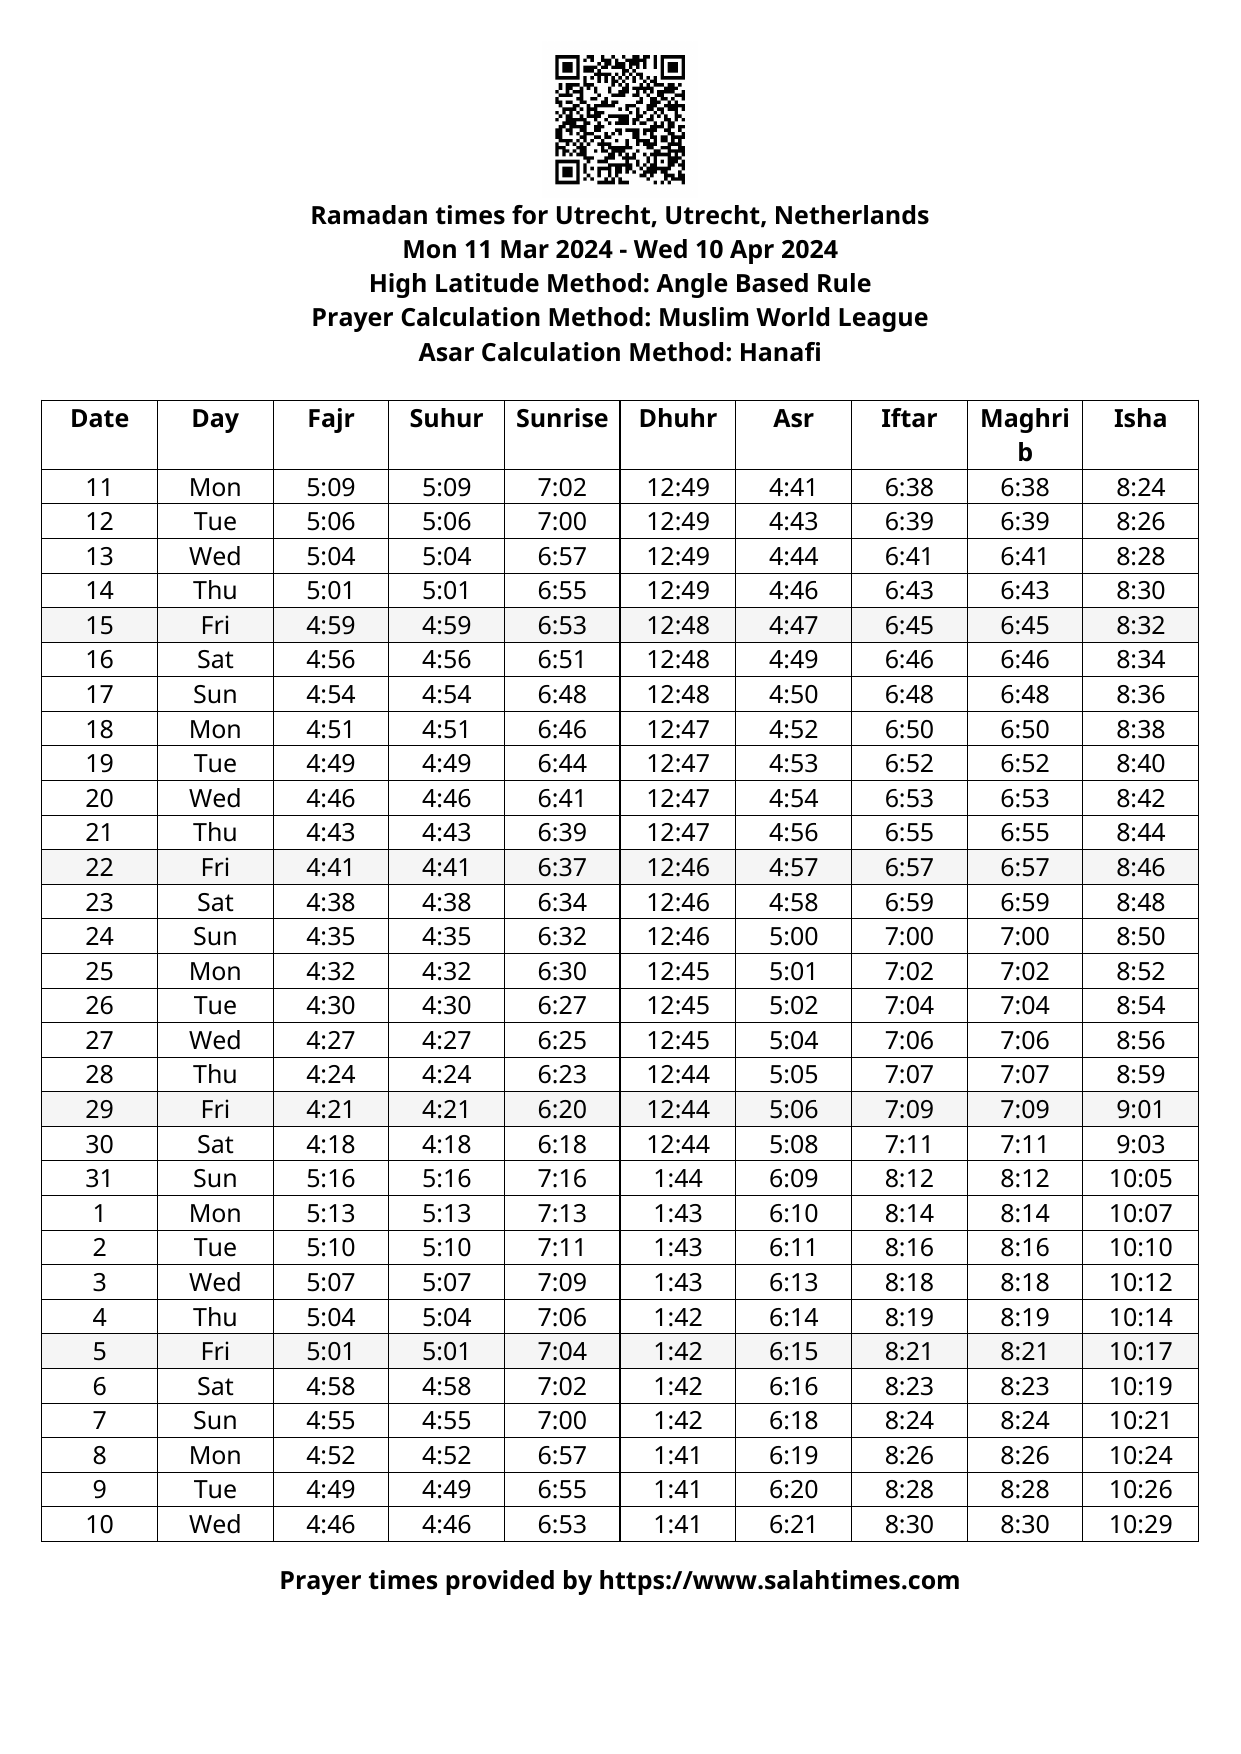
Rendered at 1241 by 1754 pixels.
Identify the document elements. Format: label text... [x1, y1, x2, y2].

table_cell 4:52 [389, 1438, 504, 1472]
table_cell 8:18 [968, 1265, 1082, 1299]
table_cell 7:11 [852, 1127, 967, 1160]
table_cell 6:25 [505, 1023, 619, 1057]
table_cell 7:04 [852, 989, 967, 1022]
table_cell 7:09 [968, 1092, 1082, 1126]
table_cell 5:01 [389, 574, 504, 607]
table_cell 4:46 [274, 1507, 388, 1541]
table_cell 4:47 [736, 608, 851, 642]
table_cell 4:24 [274, 1058, 388, 1091]
table_cell 4:49 [274, 1473, 388, 1506]
table_cell 6:20 [505, 1092, 619, 1126]
table_cell 8:19 [852, 1300, 967, 1333]
table_cell 5:07 [274, 1265, 388, 1299]
table_cell 6:46 [505, 712, 619, 745]
table_cell 8:12 [852, 1161, 967, 1195]
table_cell 6:38 [968, 470, 1082, 503]
table_cell 8:40 [1083, 746, 1198, 780]
table_cell 12:49 [621, 470, 735, 503]
table_cell 1:42 [621, 1369, 735, 1402]
table_cell 1:43 [621, 1196, 735, 1229]
table_cell Thu [158, 1058, 273, 1091]
table_cell 27 [42, 1023, 157, 1057]
table_cell 31 [42, 1161, 157, 1195]
table_cell 1:41 [621, 1473, 735, 1506]
text Asar Calculation Method: Hanafi [42, 334, 1198, 368]
table_cell 6:55 [505, 1473, 619, 1506]
table_cell 6:20 [736, 1473, 851, 1506]
table_cell 6:59 [968, 885, 1082, 918]
table_cell 4:58 [736, 885, 851, 918]
table_cell Mon [158, 712, 273, 745]
table_cell 6:39 [968, 504, 1082, 538]
table_cell 6:57 [968, 850, 1082, 884]
table_cell 6:48 [505, 677, 619, 711]
table_cell 12:45 [621, 1023, 735, 1057]
table_cell 10:26 [1083, 1473, 1198, 1506]
table_cell 4:46 [389, 781, 504, 814]
table_cell 13 [42, 539, 157, 572]
table_cell 4:30 [274, 989, 388, 1022]
table_cell 8:48 [1083, 885, 1198, 918]
table_cell 4:24 [389, 1058, 504, 1091]
table_cell 4:55 [389, 1404, 504, 1437]
table_cell 8:26 [968, 1438, 1082, 1472]
table_cell 6:21 [736, 1507, 851, 1541]
table_cell 12:48 [621, 677, 735, 711]
table_cell 4:27 [389, 1023, 504, 1057]
table_cell 4:32 [274, 954, 388, 987]
table_cell 7:04 [505, 1334, 619, 1368]
table_cell 17 [42, 677, 157, 711]
table_cell 12:49 [621, 504, 735, 538]
table_cell 6:52 [852, 746, 967, 780]
table_cell 6:19 [736, 1438, 851, 1472]
table_cell 4:41 [274, 850, 388, 884]
table_cell Mon [158, 1196, 273, 1229]
table_cell 12:45 [621, 954, 735, 987]
table_cell 7:00 [505, 504, 619, 538]
table_cell 12:46 [621, 919, 735, 953]
table_cell 4:18 [274, 1127, 388, 1160]
table_cell 4:21 [274, 1092, 388, 1126]
table_cell 5:04 [274, 1300, 388, 1333]
table_cell 4:49 [389, 746, 504, 780]
table_cell 4:41 [389, 850, 504, 884]
table_cell 6:39 [505, 816, 619, 849]
table_cell 12:44 [621, 1092, 735, 1126]
table_cell 12:46 [621, 850, 735, 884]
table_cell Sun [158, 1404, 273, 1437]
table_cell 8:16 [852, 1231, 967, 1264]
table_cell 6:27 [505, 989, 619, 1022]
table_cell 5:16 [389, 1161, 504, 1195]
table_cell 12 [42, 504, 157, 538]
table_cell Tue [158, 1231, 273, 1264]
table_cell 8:26 [852, 1438, 967, 1472]
table_cell 25 [42, 954, 157, 987]
table_cell Mon [158, 470, 273, 503]
table_cell 4:54 [274, 677, 388, 711]
table_cell 7:09 [852, 1092, 967, 1126]
table_cell 4:30 [389, 989, 504, 1022]
table_cell 10:07 [1083, 1196, 1198, 1229]
table_cell 10:05 [1083, 1161, 1198, 1195]
table_cell 6:43 [852, 574, 967, 607]
table_cell 8:21 [852, 1334, 967, 1368]
table_cell 4:46 [274, 781, 388, 814]
table_cell 8:14 [968, 1196, 1082, 1229]
table_cell 4:52 [736, 712, 851, 745]
table_cell 8:19 [968, 1300, 1082, 1333]
table_cell 8:44 [1083, 816, 1198, 849]
table_cell 6:14 [736, 1300, 851, 1333]
table_cell 4:46 [736, 574, 851, 607]
table_header Day [158, 401, 273, 469]
table_cell 9 [42, 1473, 157, 1506]
table_cell 5:06 [389, 504, 504, 538]
table_cell 7:00 [968, 919, 1082, 953]
table_cell 10:17 [1083, 1334, 1198, 1368]
table_cell 8:42 [1083, 781, 1198, 814]
table_cell 5:04 [274, 539, 388, 572]
table_cell 4:49 [274, 746, 388, 780]
table_cell 6:38 [852, 470, 967, 503]
table_cell 5:01 [274, 574, 388, 607]
table_cell 1:43 [621, 1231, 735, 1264]
table_cell 6:50 [852, 712, 967, 745]
table_cell 4:49 [736, 643, 851, 676]
table_cell 4:56 [389, 643, 504, 676]
table_header Asr [736, 401, 851, 469]
table_cell 5:07 [389, 1265, 504, 1299]
table_cell 4:55 [274, 1404, 388, 1437]
table_cell 7:11 [505, 1231, 619, 1264]
table_cell 11 [42, 470, 157, 503]
table_cell 15 [42, 608, 157, 642]
table_cell 10:19 [1083, 1369, 1198, 1402]
table_cell 26 [42, 989, 157, 1022]
table_cell 5:01 [389, 1334, 504, 1368]
table_cell 18 [42, 712, 157, 745]
table_cell 8:26 [1083, 504, 1198, 538]
table_cell 4:52 [274, 1438, 388, 1472]
table_cell Sat [158, 1369, 273, 1402]
table_cell 29 [42, 1092, 157, 1126]
table_cell 6:10 [736, 1196, 851, 1229]
table_cell Mon [158, 954, 273, 987]
table_cell 5:04 [736, 1023, 851, 1057]
table_cell 8:34 [1083, 643, 1198, 676]
table_cell 5:06 [736, 1092, 851, 1126]
table_cell 6:41 [505, 781, 619, 814]
table_cell 20 [42, 781, 157, 814]
table_cell Fri [158, 608, 273, 642]
table_cell 22 [42, 850, 157, 884]
table_cell 10:12 [1083, 1265, 1198, 1299]
table_cell 4:35 [274, 919, 388, 953]
table_cell 6:41 [968, 539, 1082, 572]
table_cell 6:57 [852, 850, 967, 884]
table_cell 2 [42, 1231, 157, 1264]
table_cell 6:18 [736, 1404, 851, 1437]
table_cell 7:02 [505, 1369, 619, 1402]
table_cell 8:54 [1083, 989, 1198, 1022]
table_cell 5:08 [736, 1127, 851, 1160]
table_cell 6:52 [968, 746, 1082, 780]
table_cell 8:12 [968, 1161, 1082, 1195]
table_cell 8:46 [1083, 850, 1198, 884]
table_cell 6:45 [852, 608, 967, 642]
table_cell 8:28 [968, 1473, 1082, 1506]
table_cell 7:00 [505, 1404, 619, 1437]
table_cell 4:43 [736, 504, 851, 538]
table_cell 4:54 [736, 781, 851, 814]
table_cell 8:24 [1083, 470, 1198, 503]
table_cell 7:13 [505, 1196, 619, 1229]
table_cell Sun [158, 677, 273, 711]
table_cell 5:04 [389, 1300, 504, 1333]
table_cell 4:54 [389, 677, 504, 711]
table_cell Fri [158, 1092, 273, 1126]
table_cell 6:48 [852, 677, 967, 711]
table_cell Tue [158, 504, 273, 538]
table_cell 21 [42, 816, 157, 849]
table_cell 4:50 [736, 677, 851, 711]
table_cell Sun [158, 1161, 273, 1195]
table_cell Fri [158, 850, 273, 884]
table_cell 6:45 [968, 608, 1082, 642]
table_cell 8:30 [968, 1507, 1082, 1541]
table_cell 5:10 [389, 1231, 504, 1264]
table_cell 5:05 [736, 1058, 851, 1091]
table_cell 8:30 [1083, 574, 1198, 607]
table_cell 7:07 [968, 1058, 1082, 1091]
table_cell 4:53 [736, 746, 851, 780]
table_cell 6:16 [736, 1369, 851, 1402]
table_cell 7:04 [968, 989, 1082, 1022]
table_cell 12:49 [621, 574, 735, 607]
table_cell 10:21 [1083, 1404, 1198, 1437]
table_cell 6:34 [505, 885, 619, 918]
table_cell 12:44 [621, 1058, 735, 1091]
table_cell 4:35 [389, 919, 504, 953]
table_cell 6:57 [505, 539, 619, 572]
table_cell 12:47 [621, 816, 735, 849]
table_cell 10 [42, 1507, 157, 1541]
table_cell 8:56 [1083, 1023, 1198, 1057]
table_header Date [42, 401, 157, 469]
table_cell 6:53 [505, 608, 619, 642]
table_cell 8 [42, 1438, 157, 1472]
table_cell 4:51 [389, 712, 504, 745]
table_cell 7:11 [968, 1127, 1082, 1160]
table_cell 8:30 [852, 1507, 967, 1541]
table_header Suhur [389, 401, 504, 469]
table_cell 5:09 [274, 470, 388, 503]
table_cell 12:47 [621, 781, 735, 814]
table_cell 5:02 [736, 989, 851, 1022]
picture [542, 41, 699, 198]
table_cell 5:01 [736, 954, 851, 987]
table_cell 6:59 [852, 885, 967, 918]
table_cell 6:57 [505, 1438, 619, 1472]
table_header Dhuhr [621, 401, 735, 469]
table_cell 7:00 [852, 919, 967, 953]
table_cell 12:46 [621, 885, 735, 918]
table_cell 12:45 [621, 989, 735, 1022]
table_cell 8:59 [1083, 1058, 1198, 1091]
table_cell 4 [42, 1300, 157, 1333]
table_cell 6:53 [505, 1507, 619, 1541]
table_cell 5 [42, 1334, 157, 1368]
table_cell 7:02 [505, 470, 619, 503]
table_cell 1:41 [621, 1438, 735, 1472]
table_cell 4:38 [389, 885, 504, 918]
table_cell 4:51 [274, 712, 388, 745]
table_cell 7:02 [968, 954, 1082, 987]
table_cell 6:09 [736, 1161, 851, 1195]
table_header Maghrib [968, 401, 1082, 469]
table_cell 1:42 [621, 1404, 735, 1437]
table_cell 6:46 [852, 643, 967, 676]
table_cell 5:13 [389, 1196, 504, 1229]
table_cell 6:23 [505, 1058, 619, 1091]
table_cell 6:39 [852, 504, 967, 538]
table_cell 1:44 [621, 1161, 735, 1195]
table_cell 8:24 [968, 1404, 1082, 1437]
table_cell 6:11 [736, 1231, 851, 1264]
table_cell 6:55 [505, 574, 619, 607]
table_cell 5:01 [274, 1334, 388, 1368]
table_cell 8:14 [852, 1196, 967, 1229]
text Ramadan times for Utrecht, Utrecht, Netherlands [42, 198, 1198, 232]
table_cell 4:56 [274, 643, 388, 676]
table_cell 12:48 [621, 608, 735, 642]
table_cell 10:14 [1083, 1300, 1198, 1333]
table_cell 6:41 [852, 539, 967, 572]
text Mon 11 Mar 2024 - Wed 10 Apr 2024 [42, 232, 1198, 266]
table_cell 1 [42, 1196, 157, 1229]
table_cell 7:16 [505, 1161, 619, 1195]
table_cell 4:49 [389, 1473, 504, 1506]
table_cell 4:27 [274, 1023, 388, 1057]
table_cell 6:48 [968, 677, 1082, 711]
table_cell 6:51 [505, 643, 619, 676]
table_cell 8:18 [852, 1265, 967, 1299]
table_cell Wed [158, 1507, 273, 1541]
table_cell 8:50 [1083, 919, 1198, 953]
table_header Sunrise [505, 401, 619, 469]
text Prayer Calculation Method: Muslim World League [42, 300, 1198, 334]
table_cell 24 [42, 919, 157, 953]
table_cell 7:06 [505, 1300, 619, 1333]
table_cell 7:09 [505, 1265, 619, 1299]
table_cell 8:36 [1083, 677, 1198, 711]
table_cell Tue [158, 1473, 273, 1506]
table_cell Fri [158, 1334, 273, 1368]
table_cell 23 [42, 885, 157, 918]
table_cell 6:13 [736, 1265, 851, 1299]
table_cell Sat [158, 643, 273, 676]
table_cell 7:02 [852, 954, 967, 987]
table_cell 5:04 [389, 539, 504, 572]
table_cell Mon [158, 1438, 273, 1472]
table_cell 12:48 [621, 643, 735, 676]
table_cell 12:44 [621, 1127, 735, 1160]
table_cell 9:03 [1083, 1127, 1198, 1160]
table_cell 4:46 [389, 1507, 504, 1541]
table_cell 12:49 [621, 539, 735, 572]
table_cell Wed [158, 1023, 273, 1057]
table_cell 30 [42, 1127, 157, 1160]
table_cell 6:53 [852, 781, 967, 814]
table_cell Thu [158, 816, 273, 849]
table_cell 7:06 [968, 1023, 1082, 1057]
table_cell 16 [42, 643, 157, 676]
table_cell 8:21 [968, 1334, 1082, 1368]
table_cell 8:16 [968, 1231, 1082, 1264]
table_cell 6:43 [968, 574, 1082, 607]
table_cell Tue [158, 989, 273, 1022]
table_cell 4:58 [274, 1369, 388, 1402]
table_cell 4:38 [274, 885, 388, 918]
table_cell 19 [42, 746, 157, 780]
table_cell 6 [42, 1369, 157, 1402]
table_cell Tue [158, 746, 273, 780]
table_cell 6:15 [736, 1334, 851, 1368]
table_cell 1:41 [621, 1507, 735, 1541]
text Prayer times provided by https://www.salahtimes.com [42, 1563, 1198, 1597]
table_cell 10:10 [1083, 1231, 1198, 1264]
table_cell 6:55 [968, 816, 1082, 849]
table_cell 6:18 [505, 1127, 619, 1160]
table_cell 1:42 [621, 1300, 735, 1333]
table_cell 6:44 [505, 746, 619, 780]
table_cell 10:24 [1083, 1438, 1198, 1472]
table_cell 4:21 [389, 1092, 504, 1126]
table_cell 6:37 [505, 850, 619, 884]
table_cell 5:13 [274, 1196, 388, 1229]
table_cell 5:09 [389, 470, 504, 503]
table_cell Sat [158, 885, 273, 918]
table_cell Sat [158, 1127, 273, 1160]
table_header Iftar [852, 401, 967, 469]
table_cell 4:43 [389, 816, 504, 849]
table_cell 6:30 [505, 954, 619, 987]
table_cell 4:44 [736, 539, 851, 572]
table_cell 5:16 [274, 1161, 388, 1195]
table_cell 8:28 [1083, 539, 1198, 572]
table_cell 6:50 [968, 712, 1082, 745]
table_cell 6:32 [505, 919, 619, 953]
table_cell 4:57 [736, 850, 851, 884]
table_cell 7 [42, 1404, 157, 1437]
table_cell Wed [158, 539, 273, 572]
table_cell 7:06 [852, 1023, 967, 1057]
table_cell 4:32 [389, 954, 504, 987]
table_cell 5:00 [736, 919, 851, 953]
table_header Fajr [274, 401, 388, 469]
table_cell 8:24 [852, 1404, 967, 1437]
table_cell 7:07 [852, 1058, 967, 1091]
table_cell 4:58 [389, 1369, 504, 1402]
table_cell 1:42 [621, 1334, 735, 1368]
table_cell Thu [158, 574, 273, 607]
table_cell 12:47 [621, 746, 735, 780]
table_cell 14 [42, 574, 157, 607]
text High Latitude Method: Angle Based Rule [42, 266, 1198, 300]
table_cell 10:29 [1083, 1507, 1198, 1541]
table_cell 4:43 [274, 816, 388, 849]
table_cell 6:55 [852, 816, 967, 849]
table_cell 4:59 [274, 608, 388, 642]
table_cell Sun [158, 919, 273, 953]
table_cell 8:23 [968, 1369, 1082, 1402]
table_cell 12:47 [621, 712, 735, 745]
table_cell 4:18 [389, 1127, 504, 1160]
table_cell 9:01 [1083, 1092, 1198, 1126]
table_cell 3 [42, 1265, 157, 1299]
table_cell 4:41 [736, 470, 851, 503]
table_cell Wed [158, 781, 273, 814]
table_cell Thu [158, 1300, 273, 1333]
table_cell 5:10 [274, 1231, 388, 1264]
table_header Isha [1083, 401, 1198, 469]
table_cell Wed [158, 1265, 273, 1299]
table_cell 6:46 [968, 643, 1082, 676]
table_cell 4:59 [389, 608, 504, 642]
table_cell 1:43 [621, 1265, 735, 1299]
table_cell 5:06 [274, 504, 388, 538]
table_cell 8:38 [1083, 712, 1198, 745]
table_cell 6:53 [968, 781, 1082, 814]
table_cell 8:52 [1083, 954, 1198, 987]
table_cell 4:56 [736, 816, 851, 849]
table_cell 8:32 [1083, 608, 1198, 642]
table_cell 28 [42, 1058, 157, 1091]
table_cell 8:23 [852, 1369, 967, 1402]
table_cell 8:28 [852, 1473, 967, 1506]
